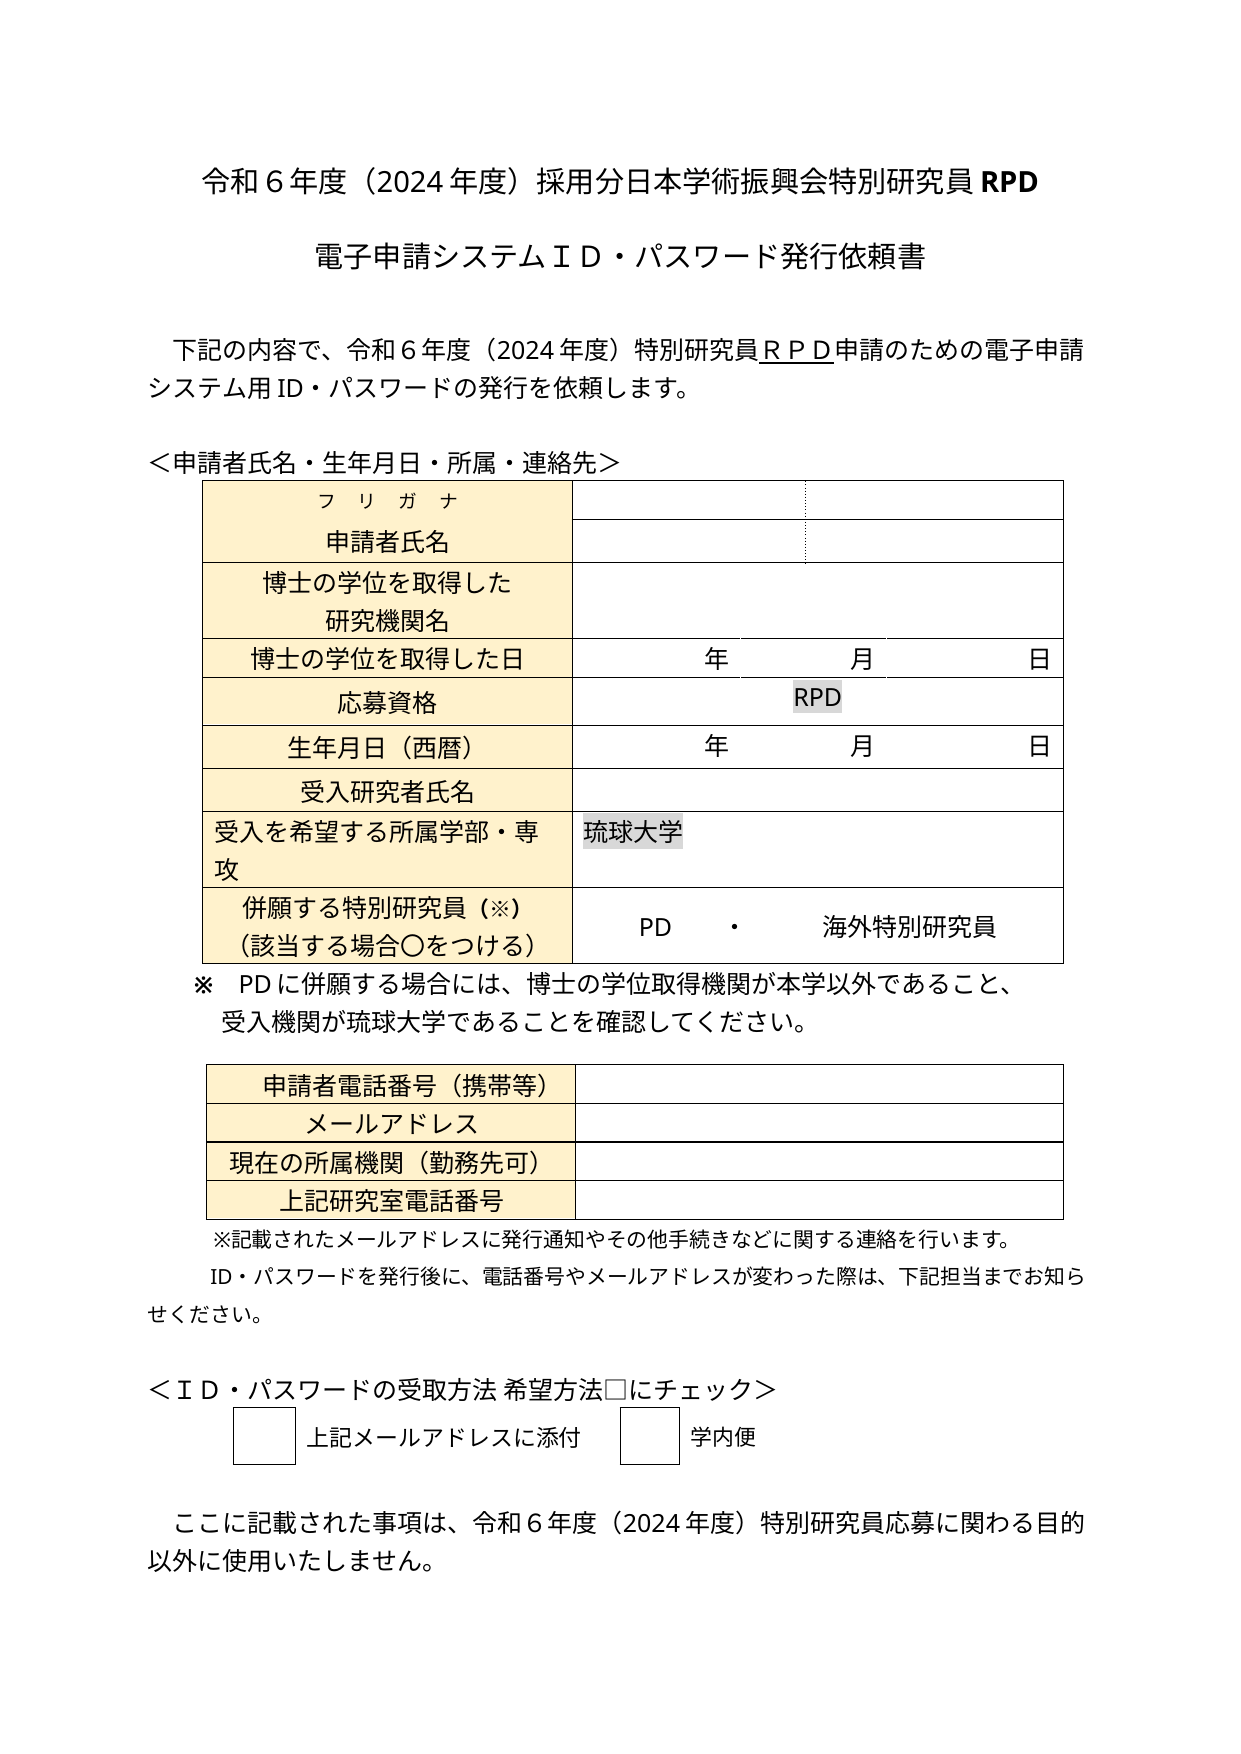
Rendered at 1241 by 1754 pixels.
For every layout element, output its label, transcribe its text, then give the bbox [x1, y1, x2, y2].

table_header [234, 1408, 295, 1464]
table_cell [573, 520, 806, 562]
table_header [806, 481, 1063, 519]
text ID・パスワードを発行後に、電話番号やメールアドレスが変わった際は、下記担当までお知らせください。 [148, 1257, 1092, 1332]
table_cell 月 [741, 726, 886, 768]
table_header 申請者電話番号（携帯等） [207, 1065, 575, 1103]
table_cell メールアドレス [207, 1104, 575, 1141]
table_cell 現在の所属機関（勤務先可） [207, 1143, 575, 1180]
table_cell [806, 520, 1063, 562]
table_cell 受入を希望する所属学部・専攻 [203, 812, 572, 887]
text ※記載されたメールアドレスに発行通知やその他手続きなどに関する連絡を行います。 [213, 1219, 1092, 1257]
text ※ PDに併願する場合には、博士の学位取得機関が本学以外であること、 [148, 964, 1092, 1002]
table_cell 年 [573, 639, 740, 677]
text 下記の内容で、令和６年度（2024年度）特別研究員ＲＰＤ申請のための電子申請システム用ID・パスワードの発行を依頼します。 [148, 330, 1092, 405]
table_cell 生年月日（西暦） [203, 726, 572, 768]
table_cell 日 [887, 639, 1063, 677]
table_cell 琉球大学 [573, 812, 1063, 887]
table_header [573, 481, 806, 519]
table_cell RPD [573, 678, 1063, 724]
text ＜申請者氏名・生年月日・所属・連絡先＞ [148, 443, 1092, 480]
table_cell 年 [573, 726, 741, 768]
text ここに記載された事項は、令和６年度（2024年度）特別研究員応募に関わる目的以外に使用いたしません。 [148, 1503, 1092, 1578]
text 電子申請システムＩＤ・パスワード発行依頼書 [148, 218, 1092, 293]
table_cell 博士の学位を取得した 研究機関名 [203, 563, 572, 638]
text ＜ＩＤ・パスワードの受取方法 希望方法□にチェック＞ [148, 1369, 1092, 1407]
table_header フリガナ [203, 481, 572, 519]
table_cell 受入研究者氏名 [203, 769, 572, 811]
table_cell 日 [886, 726, 1063, 768]
table_cell 申請者氏名 [203, 519, 572, 562]
table_cell 博士の学位を取得した日 [203, 639, 572, 677]
table_cell 上記研究室電話番号 [207, 1181, 575, 1218]
table_cell 応募資格 [203, 678, 572, 724]
table_cell [576, 1181, 1063, 1218]
table_cell [576, 1104, 1063, 1141]
table_cell 併願する特別研究員（※） （該当する場合〇をつける） [203, 888, 572, 963]
text 令和６年度（2024年度）採用分日本学術振興会特別研究員RPD [148, 143, 1092, 218]
table_header [621, 1408, 679, 1464]
table_header 学内便 [680, 1407, 856, 1464]
table_header 上記メールアドレスに添付 [296, 1407, 620, 1464]
table_cell [576, 1143, 1063, 1180]
table_cell [573, 563, 1063, 638]
table_cell PD ・ 海外特別研究員 [573, 888, 1063, 963]
table_cell 月 [741, 639, 886, 677]
text 受入機関が琉球大学であることを確認してください。 [148, 1002, 1092, 1039]
table_header [576, 1065, 1063, 1103]
table_cell [573, 769, 1063, 811]
